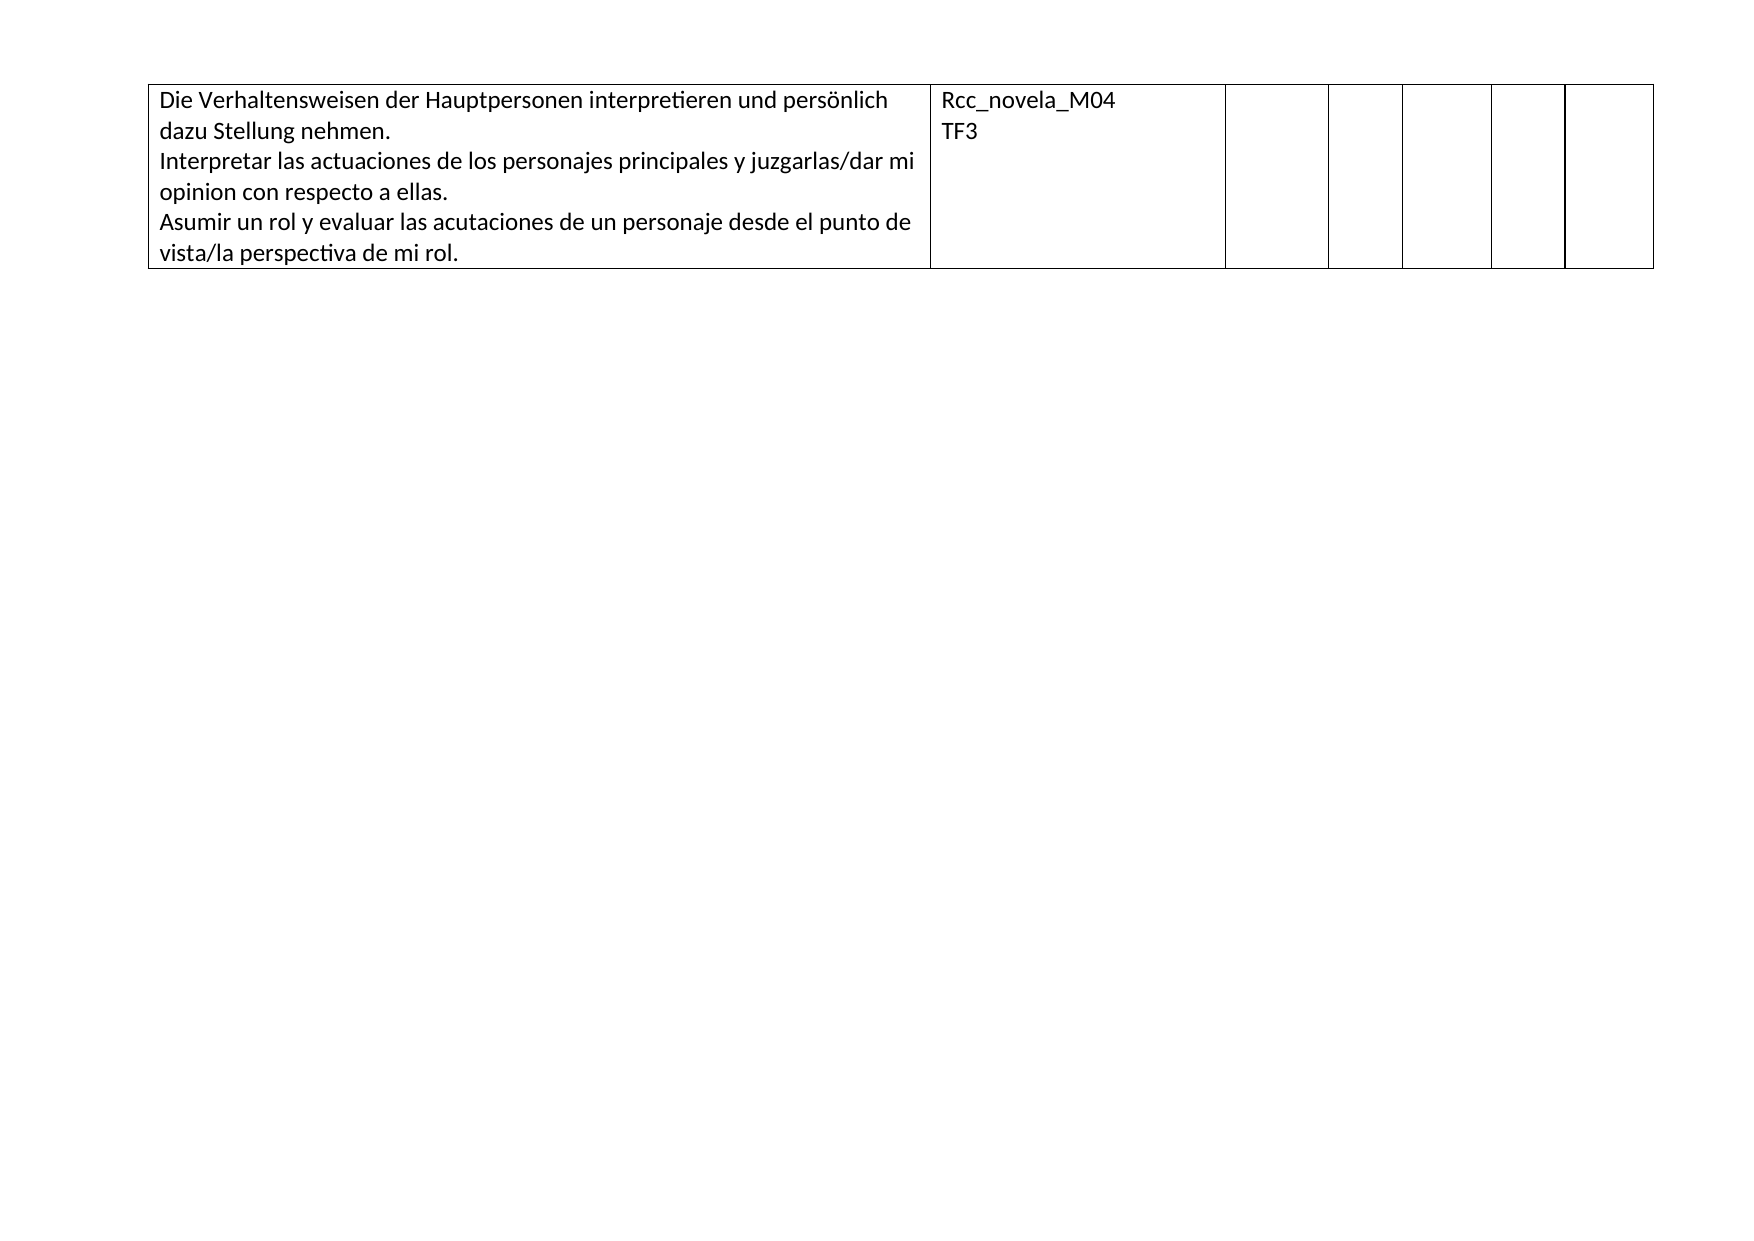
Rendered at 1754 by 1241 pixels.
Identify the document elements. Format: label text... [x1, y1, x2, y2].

table_cell [1566, 85, 1653, 268]
table_cell Rcc_novela_M04 TF3 [931, 85, 1225, 268]
table_cell [1403, 85, 1491, 268]
table_cell [1329, 85, 1402, 268]
table_cell [1226, 85, 1328, 268]
table_cell [1492, 85, 1564, 268]
table_cell Die Verhaltensweisen der Hauptpersonen interpretieren und persönlich dazu Stellung nehmen. Interpretar las actuaciones de los personajes principales y juzgarlas/dar mi opinion con respecto a ellas. Asumir un rol y evaluar las acutaciones de un personaje desde el punto de vista/la perspectiva de mi rol. [149, 85, 930, 268]
